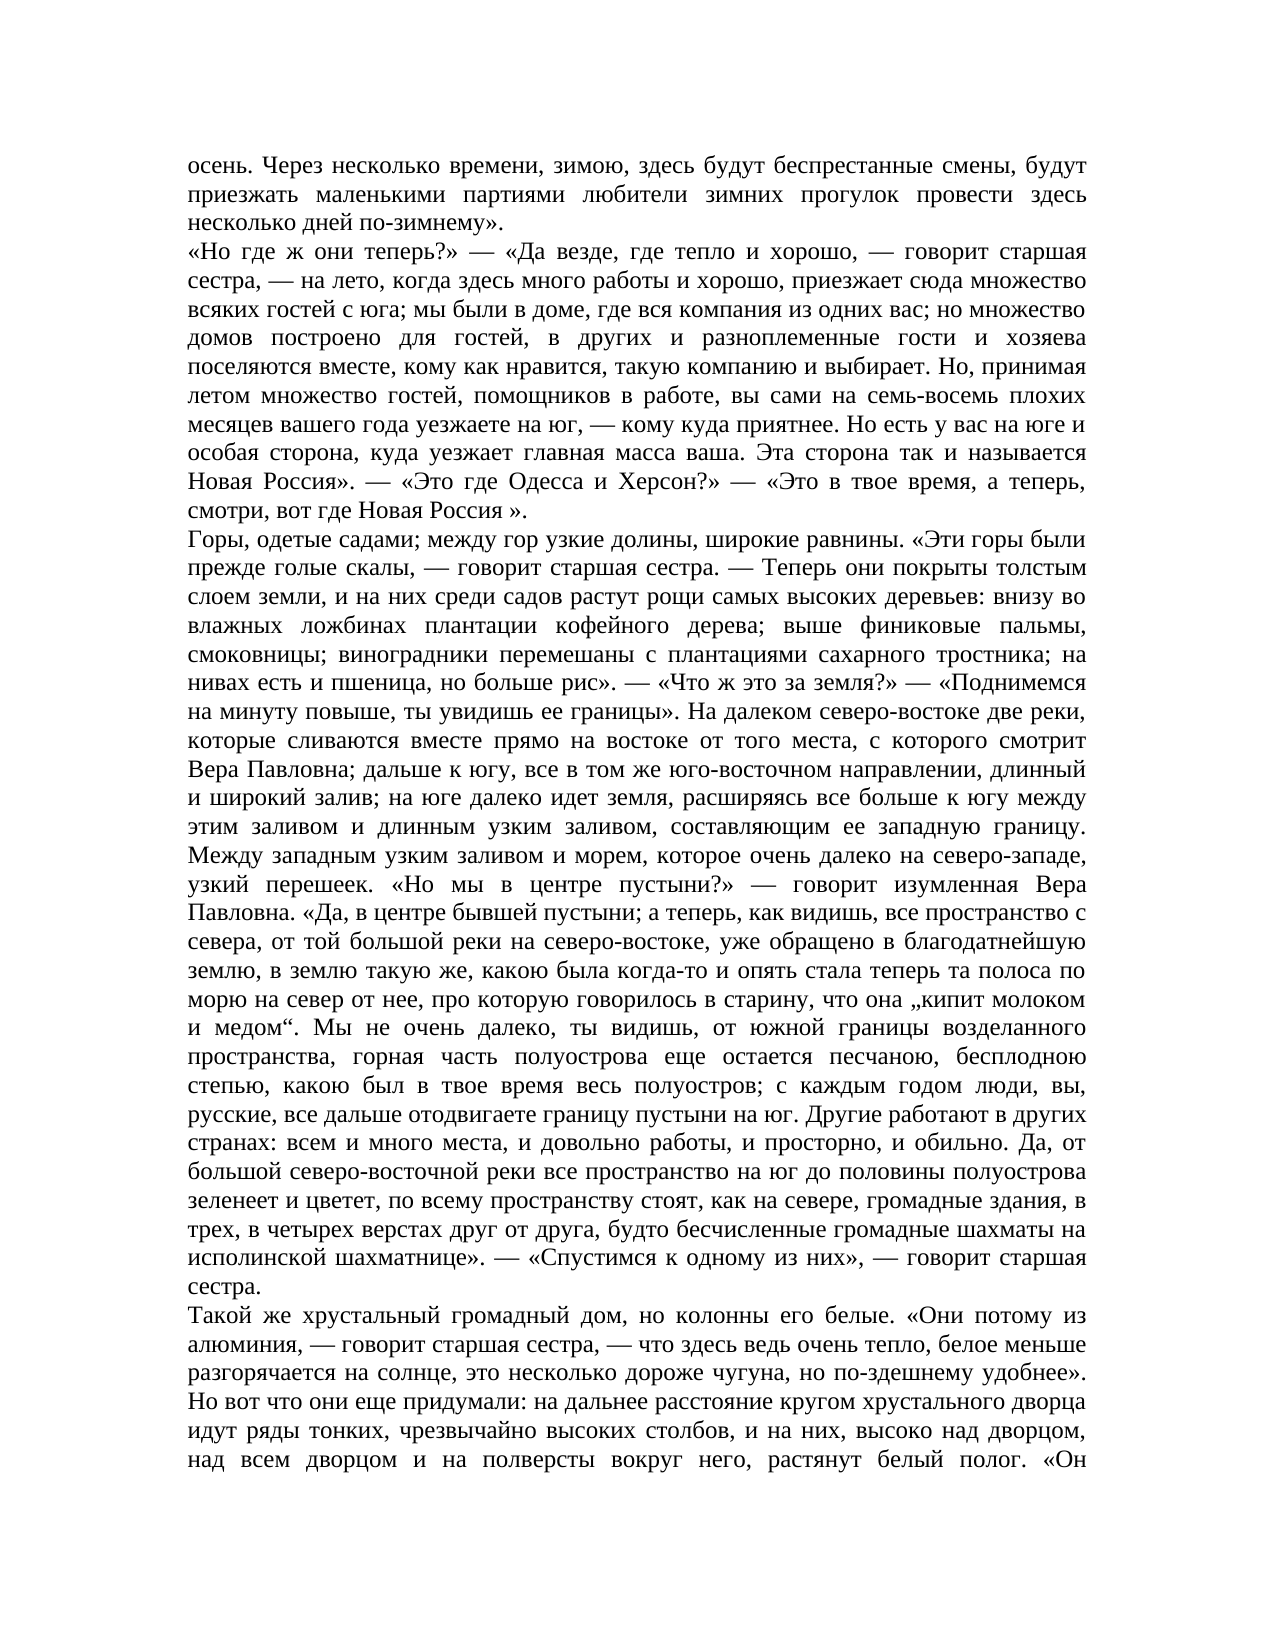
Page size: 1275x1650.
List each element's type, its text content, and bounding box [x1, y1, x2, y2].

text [187, 150, 1087, 236]
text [187, 1300, 1087, 1472]
text Горы, одетые садами; между гор узкие долины, широкие равнины. «Эти горы были прежде голые скалы, — говорит старшая сестра. — Теперь они покрыты толстым слоем земли, и на них среди садов растут рощи самых высоких деревьев: внизу во влажных ложбинах плантации кофейного дерева; выше финиковые пальмы, смоковницы; виноградники перемешаны с плантациями сахарного тростника; на нивах есть и пшеница, но больше рис». — «Что ж это за земля?» — «Поднимемся на минуту повыше, ты увидишь ее границы». На далеком северо-востоке две реки, которые сливаются вместе прямо на востоке от того места, с которого смотрит Вера Павловна; дальше к югу, все в том же юго-восточном направлении, длинный и широкий залив; на юге далеко идет земля, расширяясь все больше к югу между этим заливом и длинным узким заливом, составляющим ее западную границу. Между западным узким заливом и морем, которое очень далеко на северо-западе, узкий перешеек. «Но мы в центре пустыни?» — говорит изумленная Вера Павловна. «Да, в центре бывшей пустыни; а теперь, как видишь, все пространство с севера, от той большой реки на северо-востоке, уже обращено в благодатнейшую землю, в землю такую же, какою была когда-то и опять стала теперь та полоса по морю на север от нее, про которую говорилось в старину, что она „кипит молоком и медом“. Мы не очень далеко, ты видишь, от южной границы возделанного пространства, горная часть полуострова еще остается песчаною, бесплодною степью, какою был в твое время весь полуостров; с каждым годом люди, вы, русские, все дальше отодвигаете границу пустыни на юг. Другие работают в других странах: всем и много места, и довольно работы, и просторно, и обильно. Да, от большой северо-восточной реки все пространство на юг до половины полуострова зеленеет и цветет, по всему пространству стоят, как на севере, громадные здания, в трех, в четырех верстах друг от друга, будто бесчисленные громадные шахматы на исполинской шахматнице». — «Спустимся к одному из них», — говорит старшая сестра. [187, 524, 1087, 1300]
text «Но где ж они теперь?» — «Да везде, где тепло и хорошо, — говорит старшая сестра, — на лето, когда здесь много работы и хорошо, приезжает сюда множество всяких гостей с юга; мы были в доме, где вся компания из одних вас; но множество домов построено для гостей, в других и разноплеменные гости и хозяева поселяются вместе, кому как нравится, такую компанию и выбирает. Но, принимая летом множество гостей, помощников в работе, вы сами на семь-восемь плохих месяцев вашего года уезжаете на юг, — кому куда приятнее. Но есть у вас на юге и особая сторона, куда уезжает главная масса ваша. Эта сторона так и называется Новая Россия». — «Это где Одесса и Херсон?» — «Это в твое время, а теперь, смотри, вот где Новая Россия ». [187, 236, 1087, 524]
